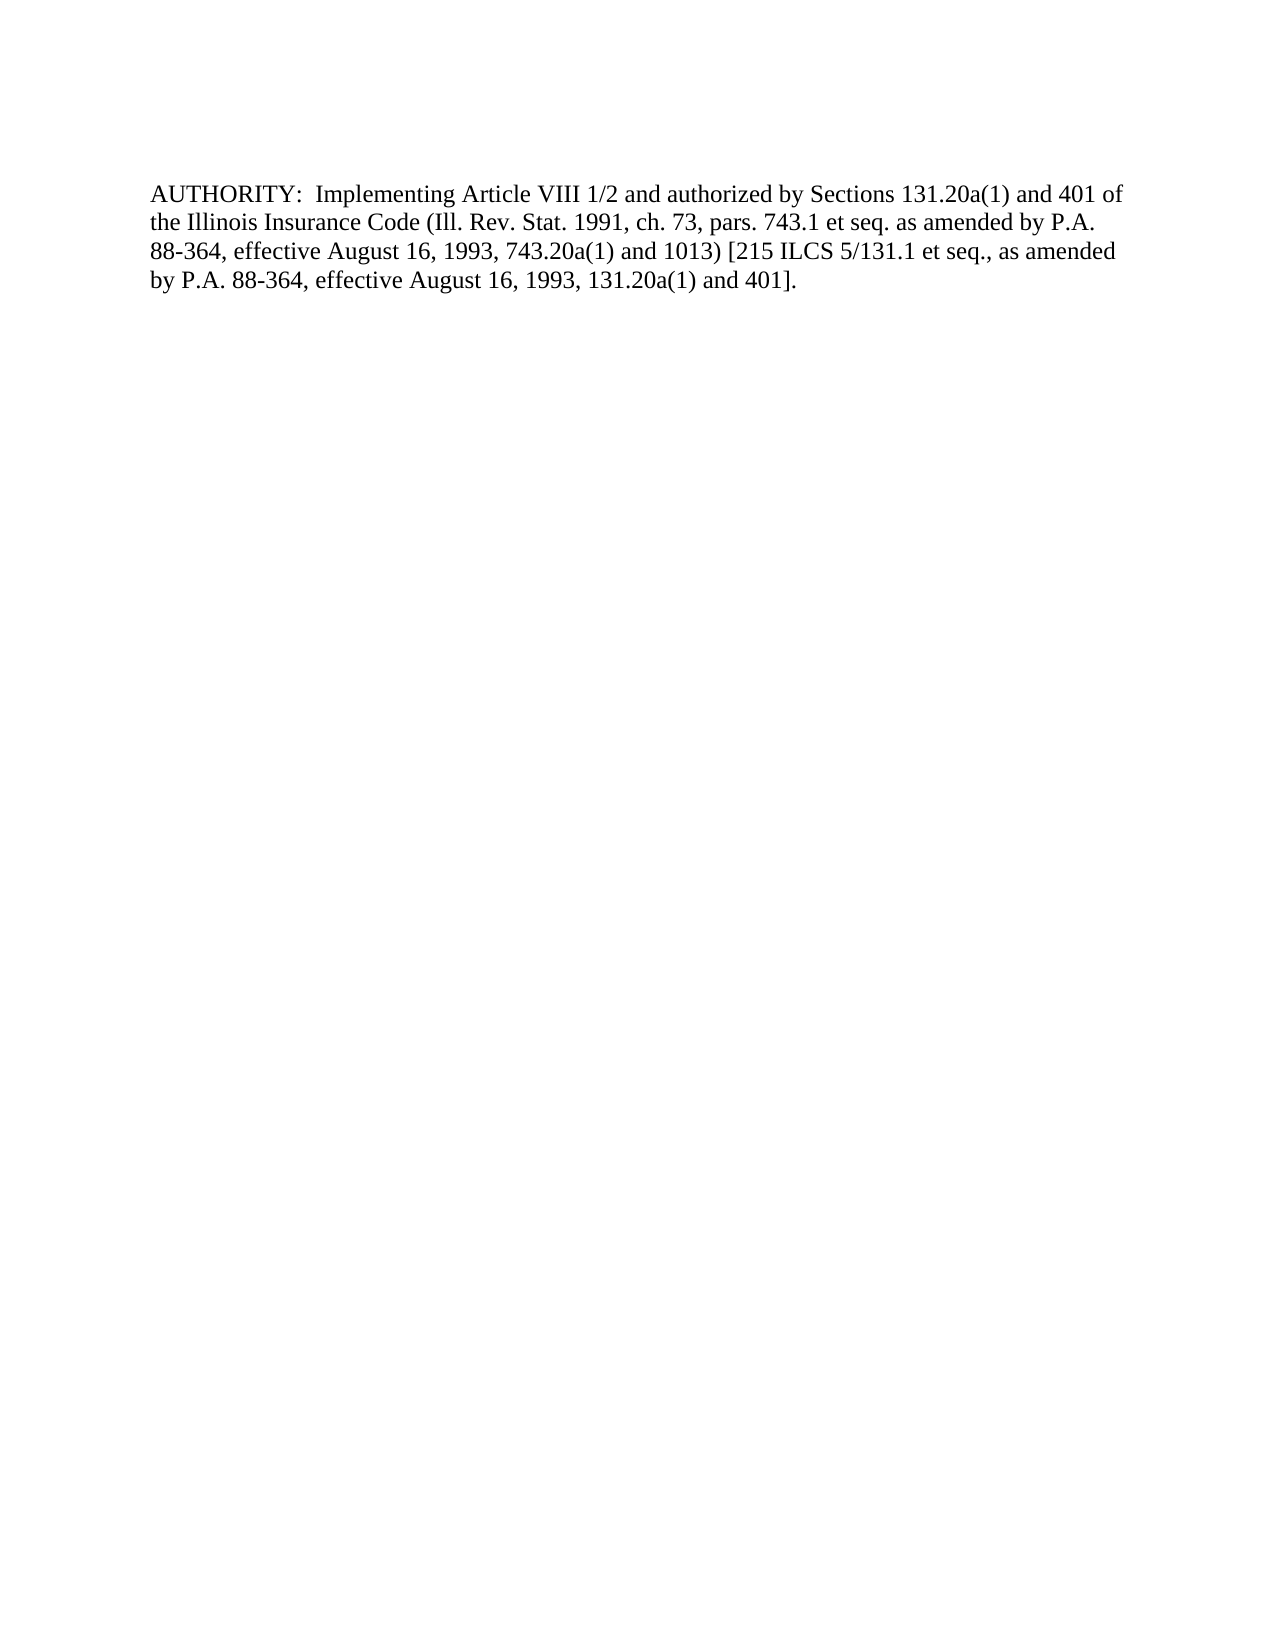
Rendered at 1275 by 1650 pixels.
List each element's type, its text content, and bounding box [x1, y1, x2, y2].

text AUTHORITY: Implementing Article VIII 1/2 and authorized by Sections 131.20a(1) and 401 of the Illinois Insurance Code (Ill. Rev. Stat. 1991, ch. 73, pars. 743.1 et seq. as amended by P.A. 88-364, effective August 16, 1993, 743.20a(1) and 1013) [215 ILCS 5/131.1 et seq., as amended by P.A. 88-364, effective August 16, 1993, 131.20a(1) and 401]. [150, 179, 1125, 294]
